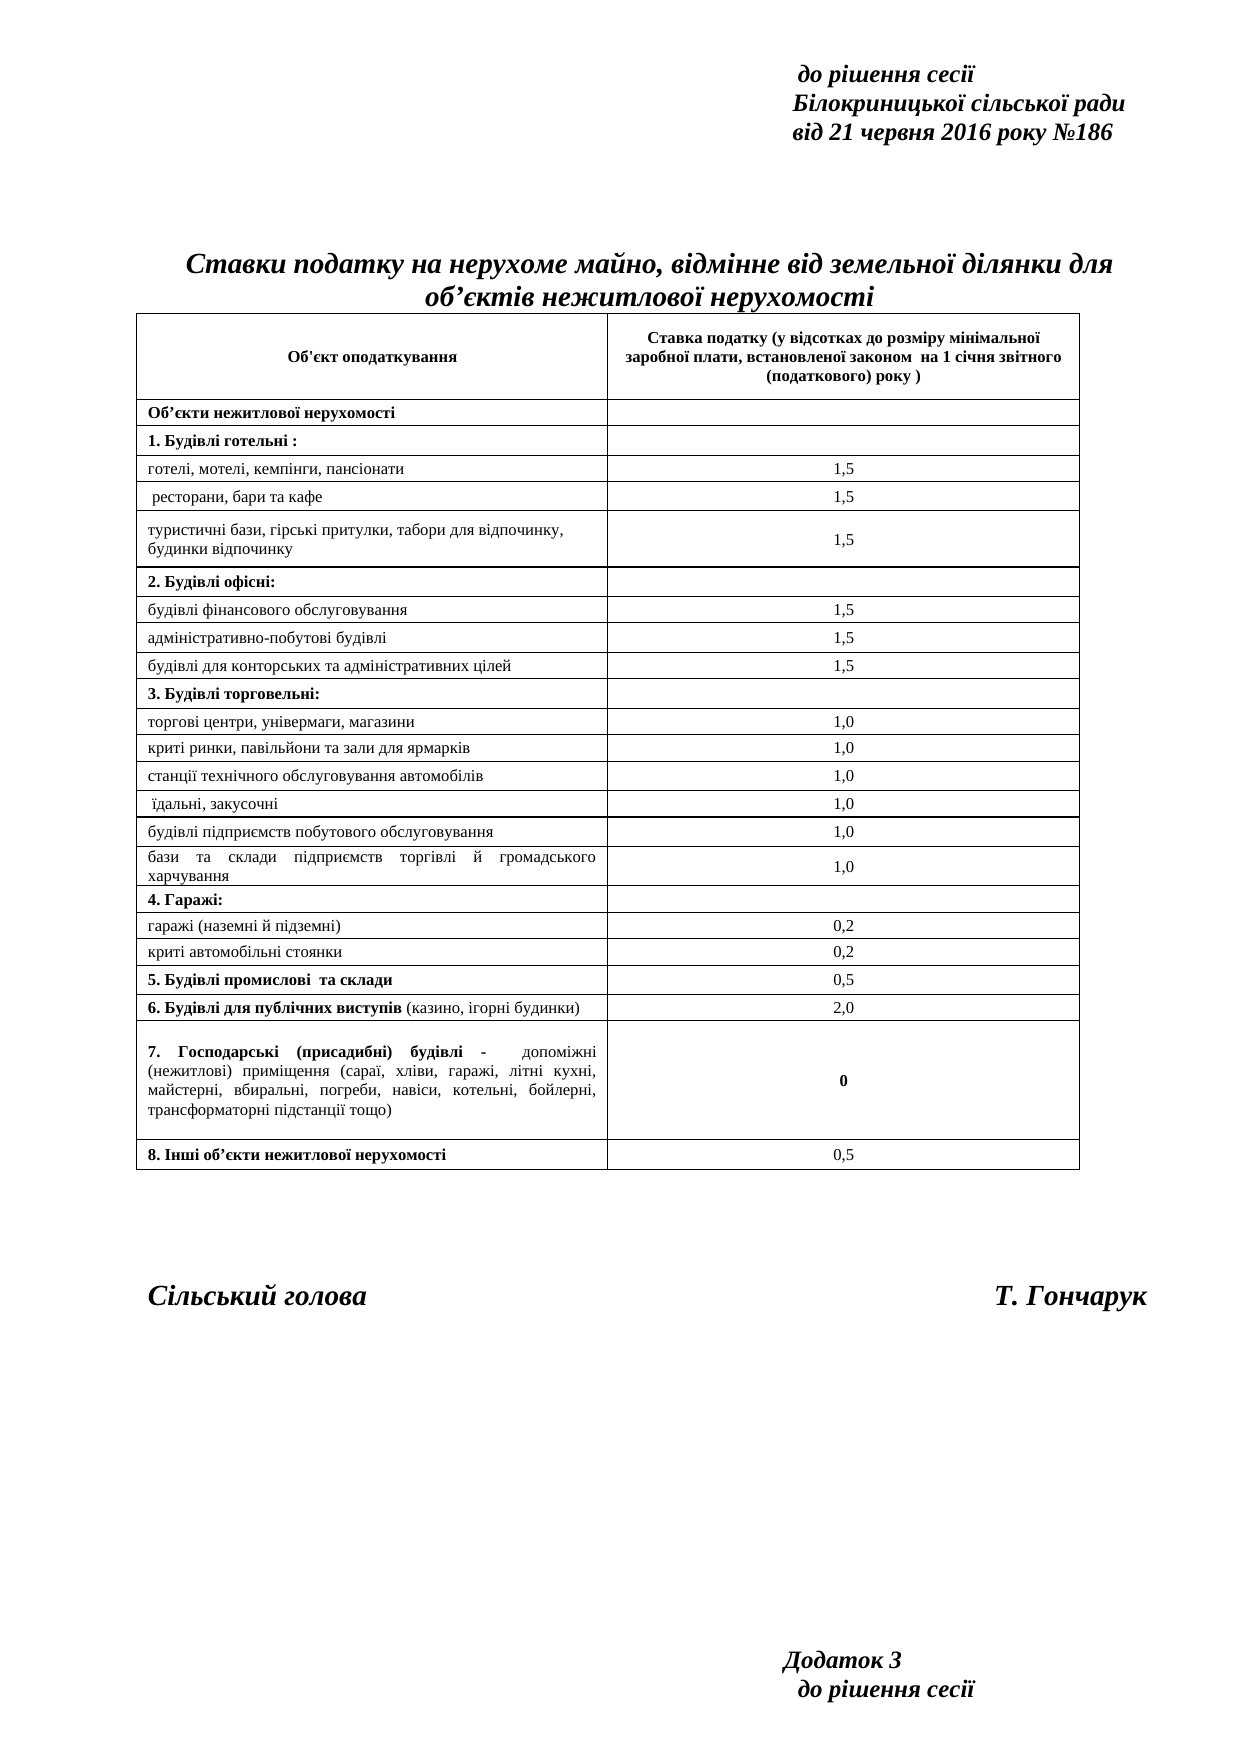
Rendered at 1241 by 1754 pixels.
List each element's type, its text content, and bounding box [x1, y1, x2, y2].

table_cell 0,2 [608, 939, 1079, 964]
text до рішення сесії [148, 59, 1152, 88]
table_header Об'єкт оподаткування [137, 314, 607, 398]
table_cell 3. Будівлі торговельні: [137, 679, 607, 708]
text Сільський голова Т. Гончарук [148, 1278, 1152, 1312]
table_cell 2,0 [608, 995, 1079, 1020]
table_cell 1,5 [608, 456, 1079, 481]
table_cell 0,2 [608, 913, 1079, 938]
table_cell будівлі фінансового обслуговування [137, 597, 607, 622]
table_header Ставка податку (у відсотках до розміру мінімальної заробної плати, встановленої законом на 1 січня звітного (податкового) року ) [608, 314, 1079, 398]
text від 21 червня 2016 року №186 [148, 117, 1152, 145]
table_cell 0,5 [608, 966, 1079, 994]
table_cell готелі, мотелі, кемпінги, пансіонати [137, 456, 607, 481]
table_cell 8. Інші об’єкти нежитлової нерухомості [137, 1140, 607, 1168]
table_cell [608, 886, 1079, 912]
table_cell криті автомобільні стоянки [137, 939, 607, 964]
table_cell 1,5 [608, 511, 1079, 566]
text Додаток 3 [148, 1645, 1152, 1674]
table_cell 7. Господарські (присадибні) будівлі - допоміжні (нежитлові) приміщення (сараї, хліви, гаражі, літні кухні, майстерні, вбиральні, погреби, навіси, котельні, бойлерні, трансформаторні підстанції тощо) [137, 1021, 607, 1139]
table_cell 6. Будівлі для публічних виступів (казино, ігорні будинки) [137, 995, 607, 1020]
table_cell станції технічного обслуговування автомобілів [137, 762, 607, 790]
table_cell 1,5 [608, 597, 1079, 622]
table_cell 1,0 [608, 847, 1079, 885]
table_cell їдальні, закусочні [137, 791, 607, 816]
table_cell 1,5 [608, 653, 1079, 678]
table_cell 1,0 [608, 791, 1079, 816]
table_cell [608, 400, 1079, 425]
table_cell 1,0 [608, 735, 1079, 761]
text Білокриницької сільської ради [148, 88, 1152, 117]
table_cell 1,0 [608, 762, 1079, 790]
table_cell адміністративно-побутові будівлі [137, 623, 607, 652]
table_cell бази та склади підприємств торгівлі й громадського харчування [137, 847, 607, 885]
table_cell Об’єкти нежитлової нерухомості [137, 400, 607, 425]
table_cell гаражі (наземні й підземні) [137, 913, 607, 938]
table_cell 4. Гаражі: [137, 886, 607, 912]
table_cell 1,5 [608, 482, 1079, 510]
table_cell 1. Будівлі готельні : [137, 426, 607, 454]
table_cell [608, 679, 1079, 708]
table_cell ресторани, бари та кафе [137, 482, 607, 510]
text Ставки податку на нерухоме майно, відмінне від земельної ділянки для об’єктів нежитлової нерухомості [148, 246, 1152, 313]
table_cell 5. Будівлі промислові та склади [137, 966, 607, 994]
table_cell торгові центри, універмаги, магазини [137, 709, 607, 734]
table_cell 0 [608, 1021, 1079, 1139]
table_cell 1,0 [608, 818, 1079, 846]
text до рішення сесії [148, 1674, 1152, 1703]
table_cell туристичні бази, гірські притулки, табори для відпочинку, будинки відпочинку [137, 511, 607, 566]
table_cell 2. Будівлі офісні: [137, 568, 607, 596]
table_cell 0,5 [608, 1140, 1079, 1168]
table_cell [608, 568, 1079, 596]
table_cell 1,5 [608, 623, 1079, 652]
table_cell будівлі підприємств побутового обслуговування [137, 818, 607, 846]
table_cell 1,0 [608, 709, 1079, 734]
table_cell [608, 426, 1079, 454]
table_cell будівлі для конторських та адміністративних цілей [137, 653, 607, 678]
table_cell криті ринки, павільйони та зали для ярмарків [137, 735, 607, 761]
